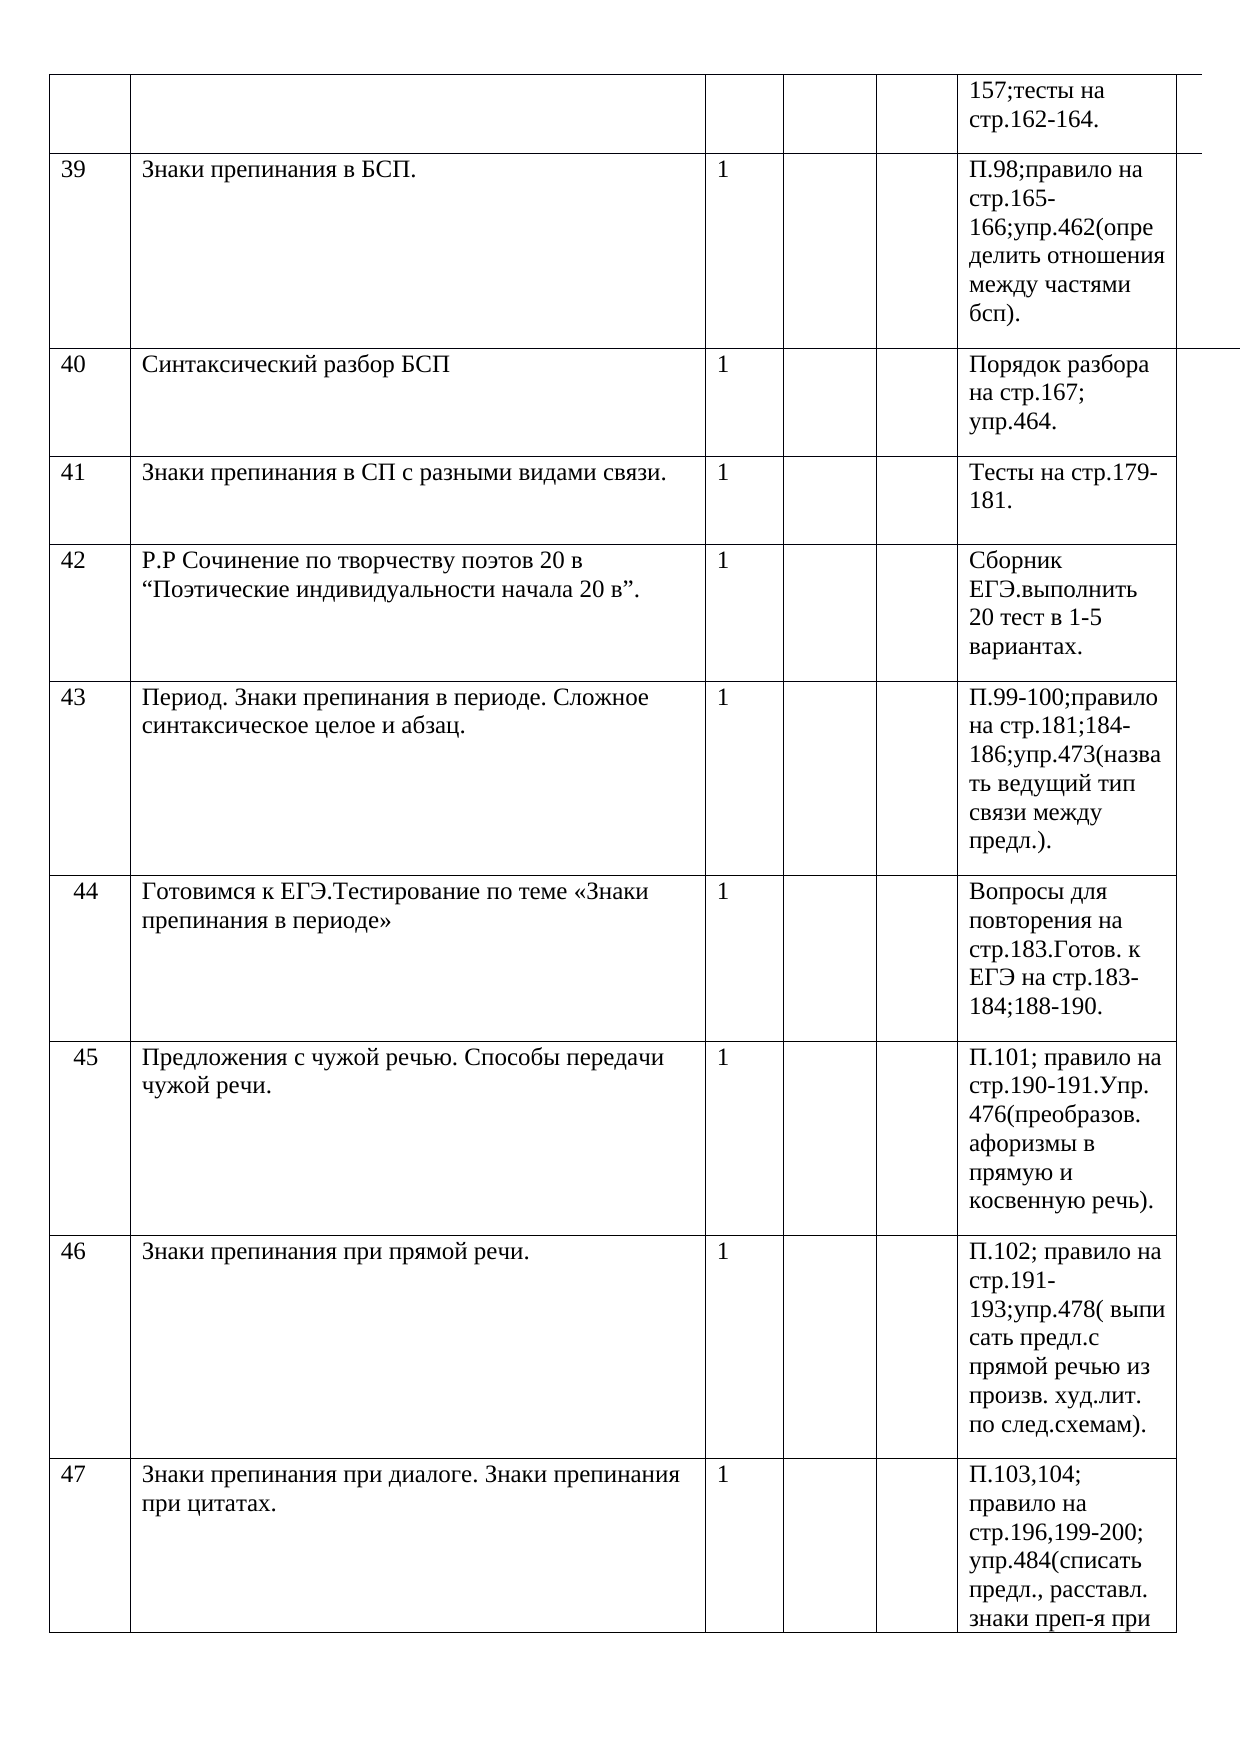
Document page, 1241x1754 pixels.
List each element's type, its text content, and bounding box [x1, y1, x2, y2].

table_cell Сборник ЕГЭ.выполнить 20 тест в 1-5 вариантах. [958, 545, 1176, 681]
table_cell П.101; правило на стр.190-191.Упр. 476(преобразов. афоризмы в прямую и косвенную речь). [958, 1042, 1176, 1235]
table_cell 1 [706, 876, 783, 1041]
table_cell [784, 154, 876, 348]
table_cell Знаки препинания в СП с разными видами связи. [131, 457, 705, 544]
table_cell 1 [706, 154, 783, 348]
table_cell [784, 1042, 876, 1235]
table_cell [877, 154, 957, 348]
table_cell [784, 75, 876, 153]
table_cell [958, 1459, 1176, 1632]
table_cell 1 [706, 1236, 783, 1458]
table_cell 38 [50, 75, 130, 153]
table_cell [784, 876, 876, 1041]
table_cell 40 [50, 349, 130, 456]
table_cell Синтаксический разбор БСП [131, 349, 705, 456]
table_cell 1 [706, 1042, 783, 1235]
table_cell 1 [706, 457, 783, 544]
table_cell 43 [50, 682, 130, 875]
table_cell [877, 1459, 957, 1632]
table_cell 1 [706, 1459, 783, 1632]
table_cell Тесты на стр.179-181. [958, 457, 1176, 544]
table_cell П.99-100;правило на стр.181;184-186;упр.473(назвать ведущий тип связи между предл.). [958, 682, 1176, 875]
table_cell [784, 349, 876, 456]
table_cell 42 [50, 545, 130, 681]
table_cell [784, 545, 876, 681]
table_cell Р.Р Сочинение по творчеству поэтов 20 в “Поэтические индивидуальности начала 20 в”. [131, 545, 705, 681]
table_cell [877, 545, 957, 681]
table_cell 41 [50, 457, 130, 544]
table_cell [131, 1459, 705, 1632]
table_cell Предложения с чужой речью. Способы передачи чужой речи. [131, 1042, 705, 1235]
table_cell П.102; правило на стр.191-193;упр.478( выписать предл.с прямой речью из произв. худ.лит. по след.схемам). [958, 1236, 1176, 1458]
table_cell Порядок разбора на стр.167; упр.464. [958, 349, 1176, 456]
table_cell [1177, 153, 1240, 348]
table_cell Знаки препинания при прямой речи. [131, 1236, 705, 1458]
table_cell 46 [50, 1236, 130, 1458]
table_cell 45 [50, 1042, 130, 1235]
table_cell Готовимся к ЕГЭ.Тестирование по теме «Знаки препинания в периоде» [131, 876, 705, 1041]
table_cell [877, 1042, 957, 1235]
table_cell 1 [706, 682, 783, 875]
table_cell П.98;правило на стр.165-166;упр.462(определить отношения между частями бсп). [958, 154, 1176, 348]
table_cell [877, 349, 957, 456]
table_cell 1 [706, 349, 783, 456]
table_cell [877, 457, 957, 544]
table_cell [1177, 75, 1202, 153]
table_cell Период. Знаки препинания в периоде. Сложное синтаксическое целое и абзац. [131, 682, 705, 875]
table_cell Знаки препинания в БСП. [131, 154, 705, 348]
table_cell [784, 457, 876, 544]
table_cell [877, 1236, 957, 1458]
table_cell [784, 1459, 876, 1632]
table_cell [784, 682, 876, 875]
table_cell [784, 1236, 876, 1458]
table_cell [877, 75, 957, 153]
table_cell 1 [706, 75, 783, 153]
table_cell [877, 682, 957, 875]
table_cell 44 [50, 876, 130, 1041]
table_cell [131, 75, 705, 153]
table_cell Вопросы для повторения на стр.183.Готов. к ЕГЭ на стр.183-184;188-190. [958, 876, 1176, 1041]
table_cell 1 [706, 545, 783, 681]
table_cell 47 [50, 1459, 130, 1632]
table_cell [877, 876, 957, 1041]
table_cell 39 [50, 154, 130, 348]
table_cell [958, 75, 1176, 153]
